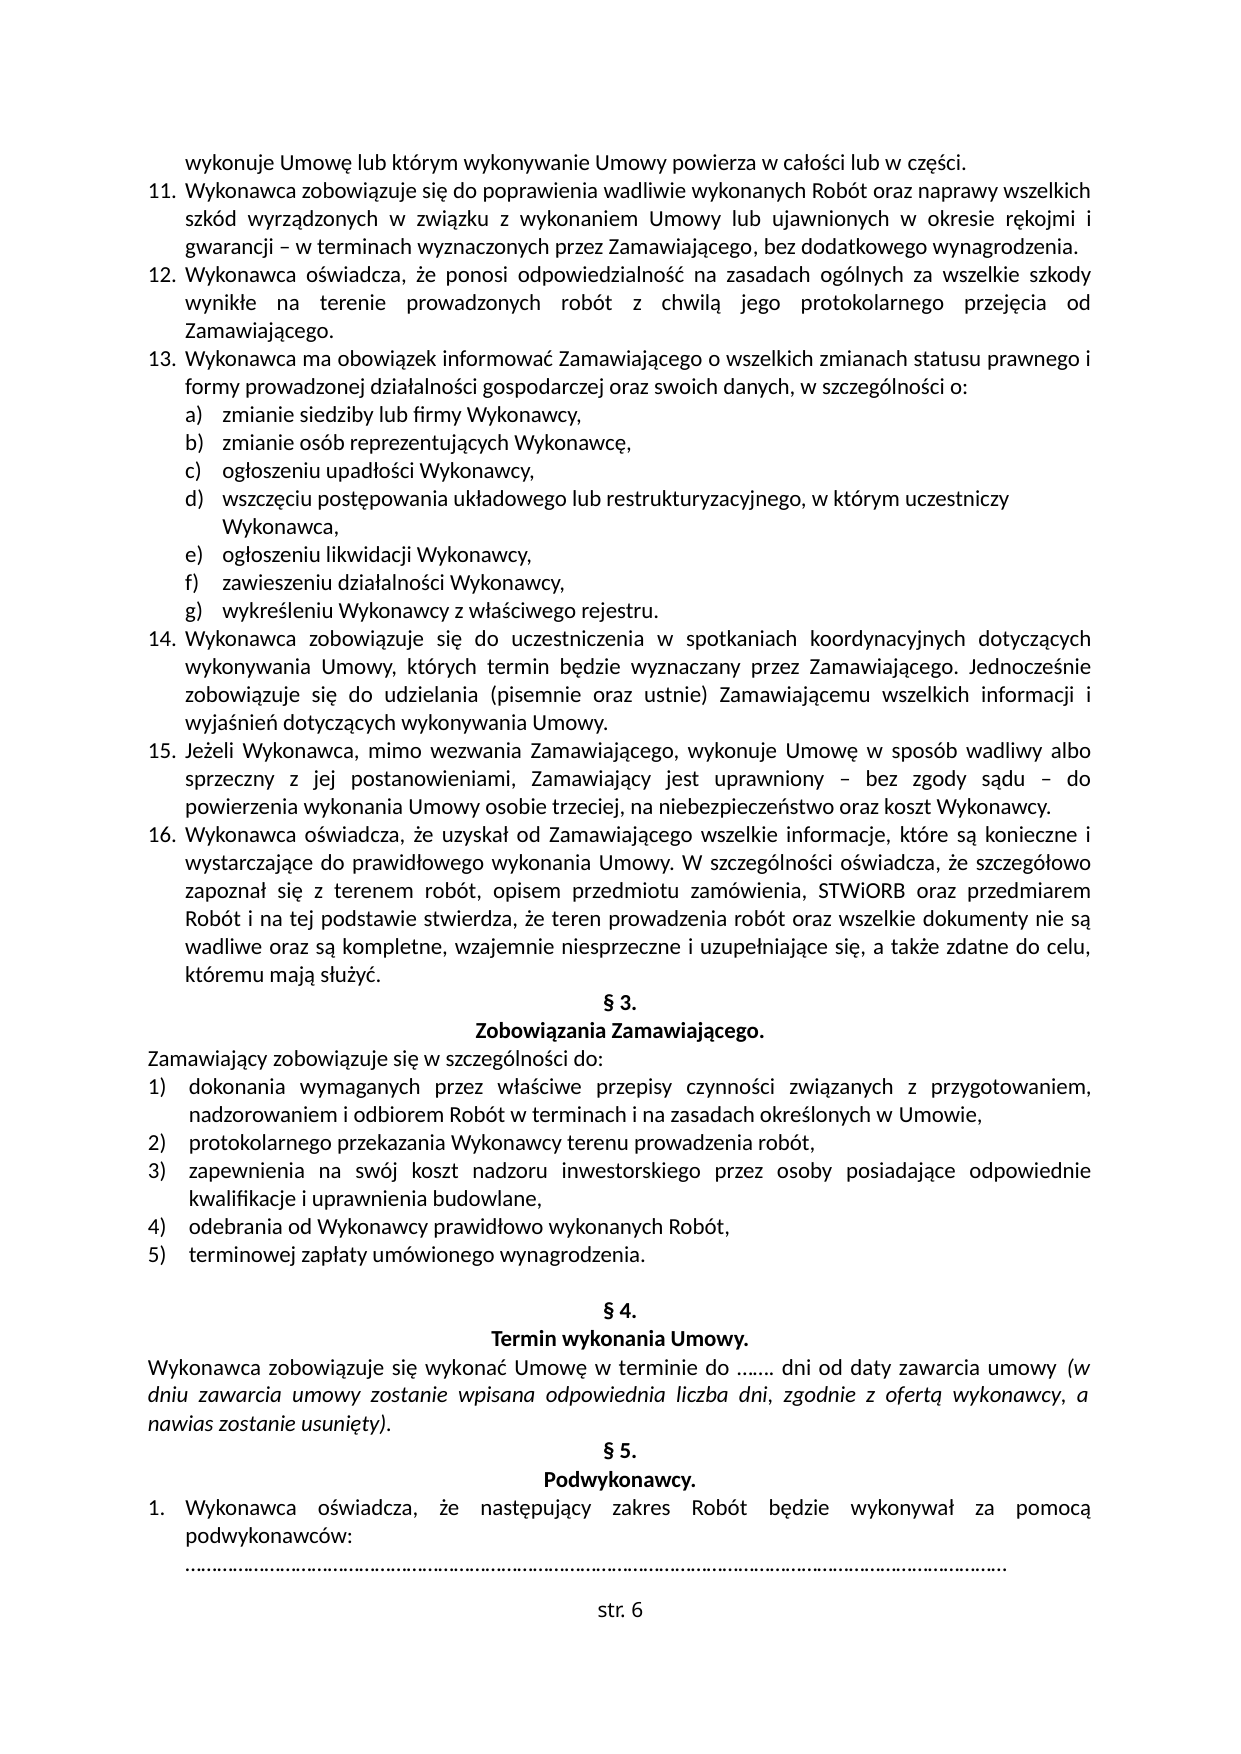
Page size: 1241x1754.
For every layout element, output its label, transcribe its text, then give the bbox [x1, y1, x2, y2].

subtitle Podwykonawcy. [148, 1465, 1092, 1493]
list protokolarnego przekazania Wykonawcy terenu prowadzenia robót, [148, 1128, 1092, 1156]
list Wykonawca oświadcza, że następujący zakres Robót będzie wykonywał za pomocą podwykonawców: [148, 1493, 1092, 1549]
list zmianie siedziby lub firmy Wykonawcy, [185, 400, 1092, 428]
list Wykonawca zobowiązuje się do poprawienia wadliwie wykonanych Robót oraz naprawy wszelkich szkód wyrządzonych w związku z wykonaniem Umowy lub ujawnionych w okresie rękojmi i gwarancji – w terminach wyznaczonych przez Zamawiającego, bez dodatkowego wynagrodzenia. [148, 176, 1092, 260]
list ogłoszeniu upadłości Wykonawcy, [185, 456, 1092, 484]
list zapewnienia na swój koszt nadzoru inwestorskiego przez osoby posiadające odpowiednie kwalifikacje i uprawnienia budowlane, [148, 1156, 1092, 1212]
list zawieszeniu działalności Wykonawcy, [185, 568, 1092, 596]
text § 4. [148, 1297, 1092, 1324]
subtitle Termin wykonania Umowy. [148, 1324, 1092, 1353]
subtitle Zobowiązania Zamawiającego. [148, 1016, 1092, 1044]
list wykreśleniu Wykonawcy z właściwego rejestru. [185, 596, 1092, 624]
list zmianie osób reprezentujących Wykonawcę, [185, 428, 1092, 456]
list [148, 148, 1092, 176]
list Wykonawca zobowiązuje się do uczestniczenia w spotkaniach koordynacyjnych dotyczących wykonywania Umowy, których termin będzie wyznaczany przez Zamawiającego. Jednocześnie zobowiązuje się do udzielania (pisemnie oraz ustnie) Zamawiającemu wszelkich informacji i wyjaśnień dotyczących wykonywania Umowy. [148, 624, 1092, 736]
text § 5. [148, 1437, 1092, 1465]
list Jeżeli Wykonawca, mimo wezwania Zamawiającego, wykonuje Umowę w sposób wadliwy albo sprzeczny z jej postanowieniami, Zamawiający jest uprawniony – bez zgody sądu – do powierzenia wykonania Umowy osobie trzeciej, na niebezpieczeństwo oraz koszt Wykonawcy. [148, 736, 1092, 820]
list Wykonawca oświadcza, że ponosi odpowiedzialność na zasadach ogólnych za wszelkie szkody wynikłe na terenie prowadzonych robót z chwilą jego protokolarnego przejęcia od Zamawiającego. [148, 260, 1092, 344]
list odebrania od Wykonawcy prawidłowo wykonanych Robót, [148, 1212, 1092, 1241]
text Zamawiający zobowiązuje się w szczególności do: [148, 1044, 1092, 1072]
list ogłoszeniu likwidacji Wykonawcy, [185, 540, 1092, 568]
list terminowej zapłaty umówionego wynagrodzenia. [148, 1241, 1092, 1268]
list wszczęciu postępowania układowego lub restrukturyzacyjnego, w którym uczestniczy Wykonawca, [185, 484, 1092, 540]
text § 3. [148, 988, 1092, 1016]
list dokonania wymaganych przez właściwe przepisy czynności związanych z przygotowaniem, nadzorowaniem i odbiorem Robót w terminach i na zasadach określonych w Umowie, [148, 1072, 1092, 1128]
text ………………………………………………………………………………………………………………………………………… [185, 1549, 1092, 1577]
list Wykonawca ma obowiązek informować Zamawiającego o wszelkich zmianach statusu prawnego i formy prowadzonej działalności gospodarczej oraz swoich danych, w szczególności o: [148, 344, 1092, 400]
list Wykonawca oświadcza, że uzyskał od Zamawiającego wszelkie informacje, które są konieczne i wystarczające do prawidłowego wykonania Umowy. W szczególności oświadcza, że szczegółowo zapoznał się z terenem robót, opisem przedmiotu zamówienia, STWiORB oraz przedmiarem Robót i na tej podstawie stwierdza, że teren prowadzenia robót oraz wszelkie dokumenty nie są wadliwe oraz są kompletne, wzajemnie niesprzeczne i uzupełniające się, a także zdatne do celu, któremu mają służyć. [148, 820, 1092, 988]
text Wykonawca zobowiązuje się wykonać Umowę w terminie do ……. dni od daty zawarcia umowy (w dniu zawarcia umowy zostanie wpisana odpowiednia liczba dni, zgodnie z ofertą wykonawcy, a nawias zostanie usunięty). [148, 1353, 1092, 1437]
